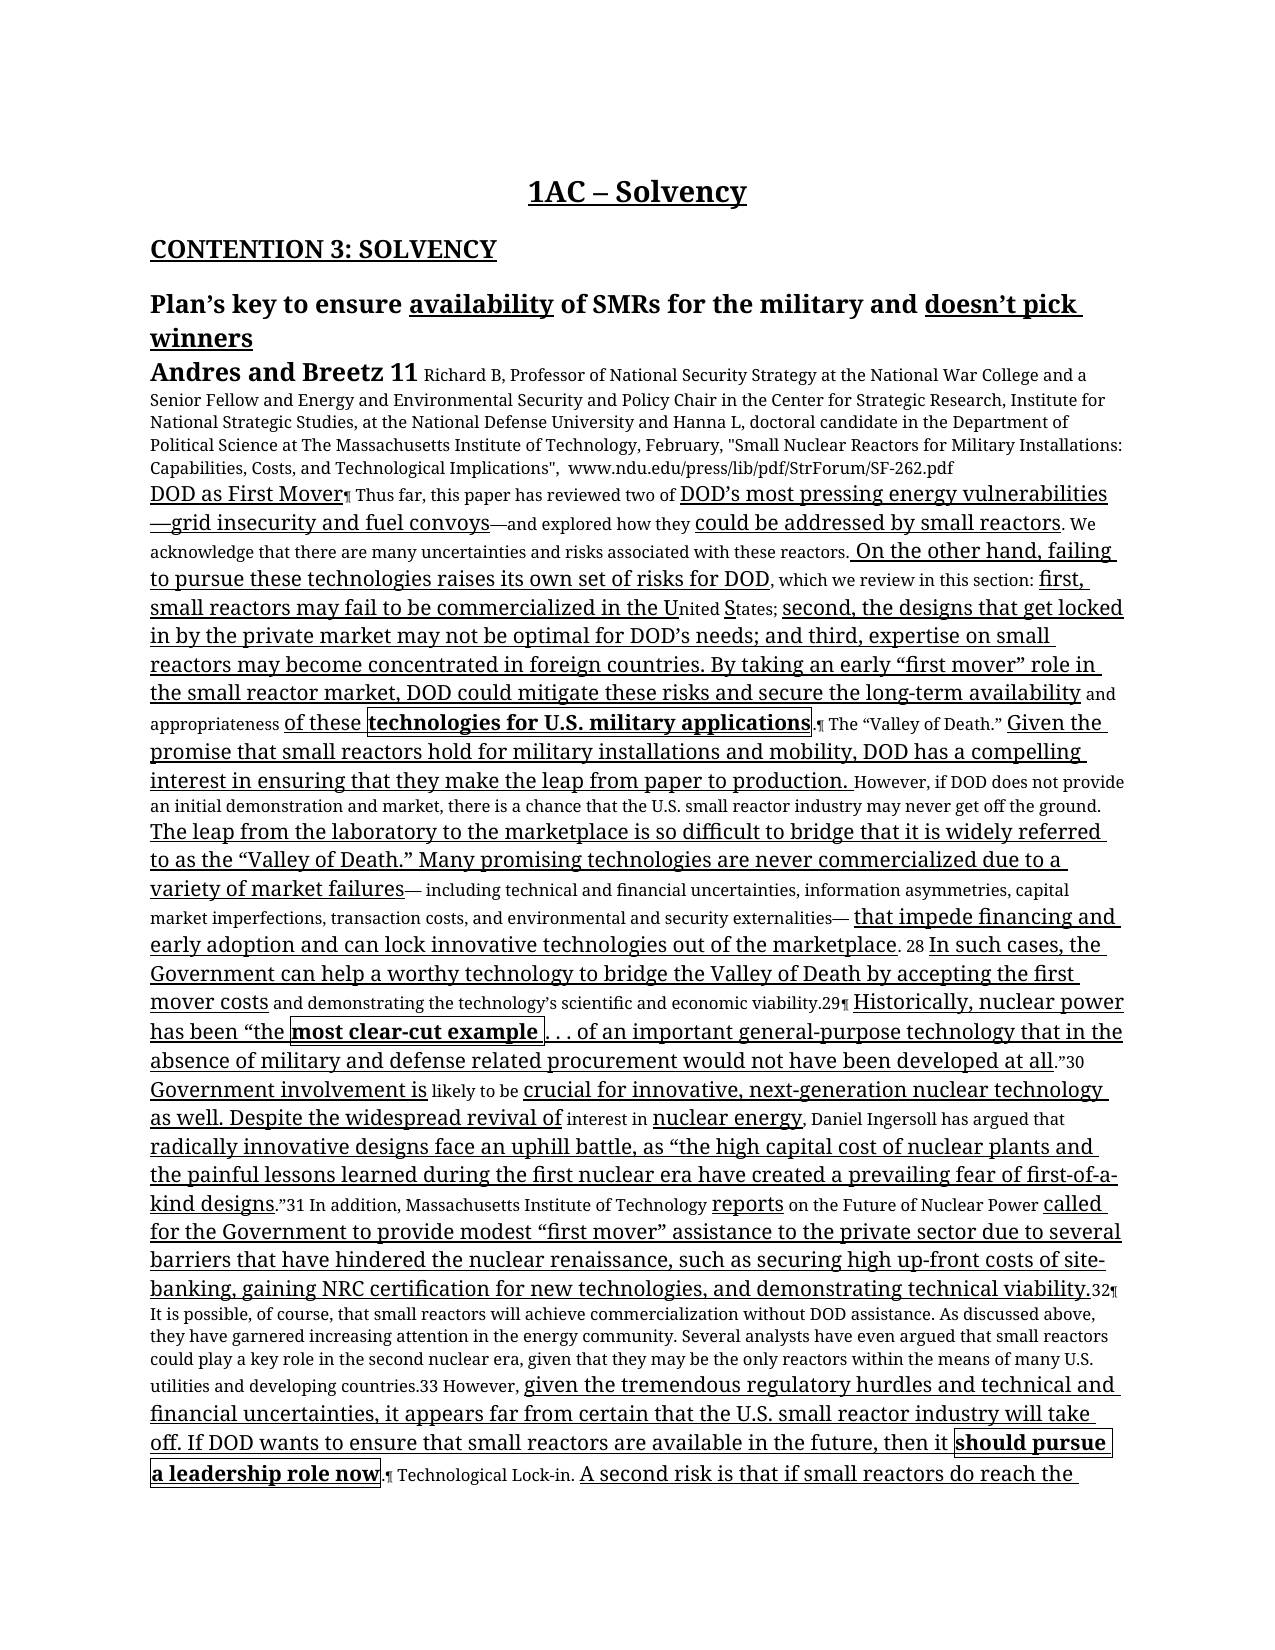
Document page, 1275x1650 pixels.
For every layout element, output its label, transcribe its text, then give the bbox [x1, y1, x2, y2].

subtitle 1AC – Solvency [150, 171, 1125, 211]
subtitle Plan’s key to ensure availability of SMRs for the military and doesn’t pick winners [150, 286, 1125, 354]
text Andres and Breetz 11 Richard B, Professor of National Security Strategy at the National War College and a Senior Fellow and Energy and Environmental Security and Policy Chair in the Center for Strategic Research, Institute for National Strategic Studies, at the National Defense University and Hanna L, doctoral candidate in the Department of Political Science at The Massachusetts Institute of Technology, February, "Small Nuclear Reactors for Military Installations: Capabilities, Costs, and Technological Implications", www.ndu.edu/press/lib/pdf/StrForum/SF-262.pdf [150, 354, 1125, 479]
subtitle CONTENTION 3: SOLVENCY [150, 231, 1125, 265]
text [150, 479, 1125, 1488]
